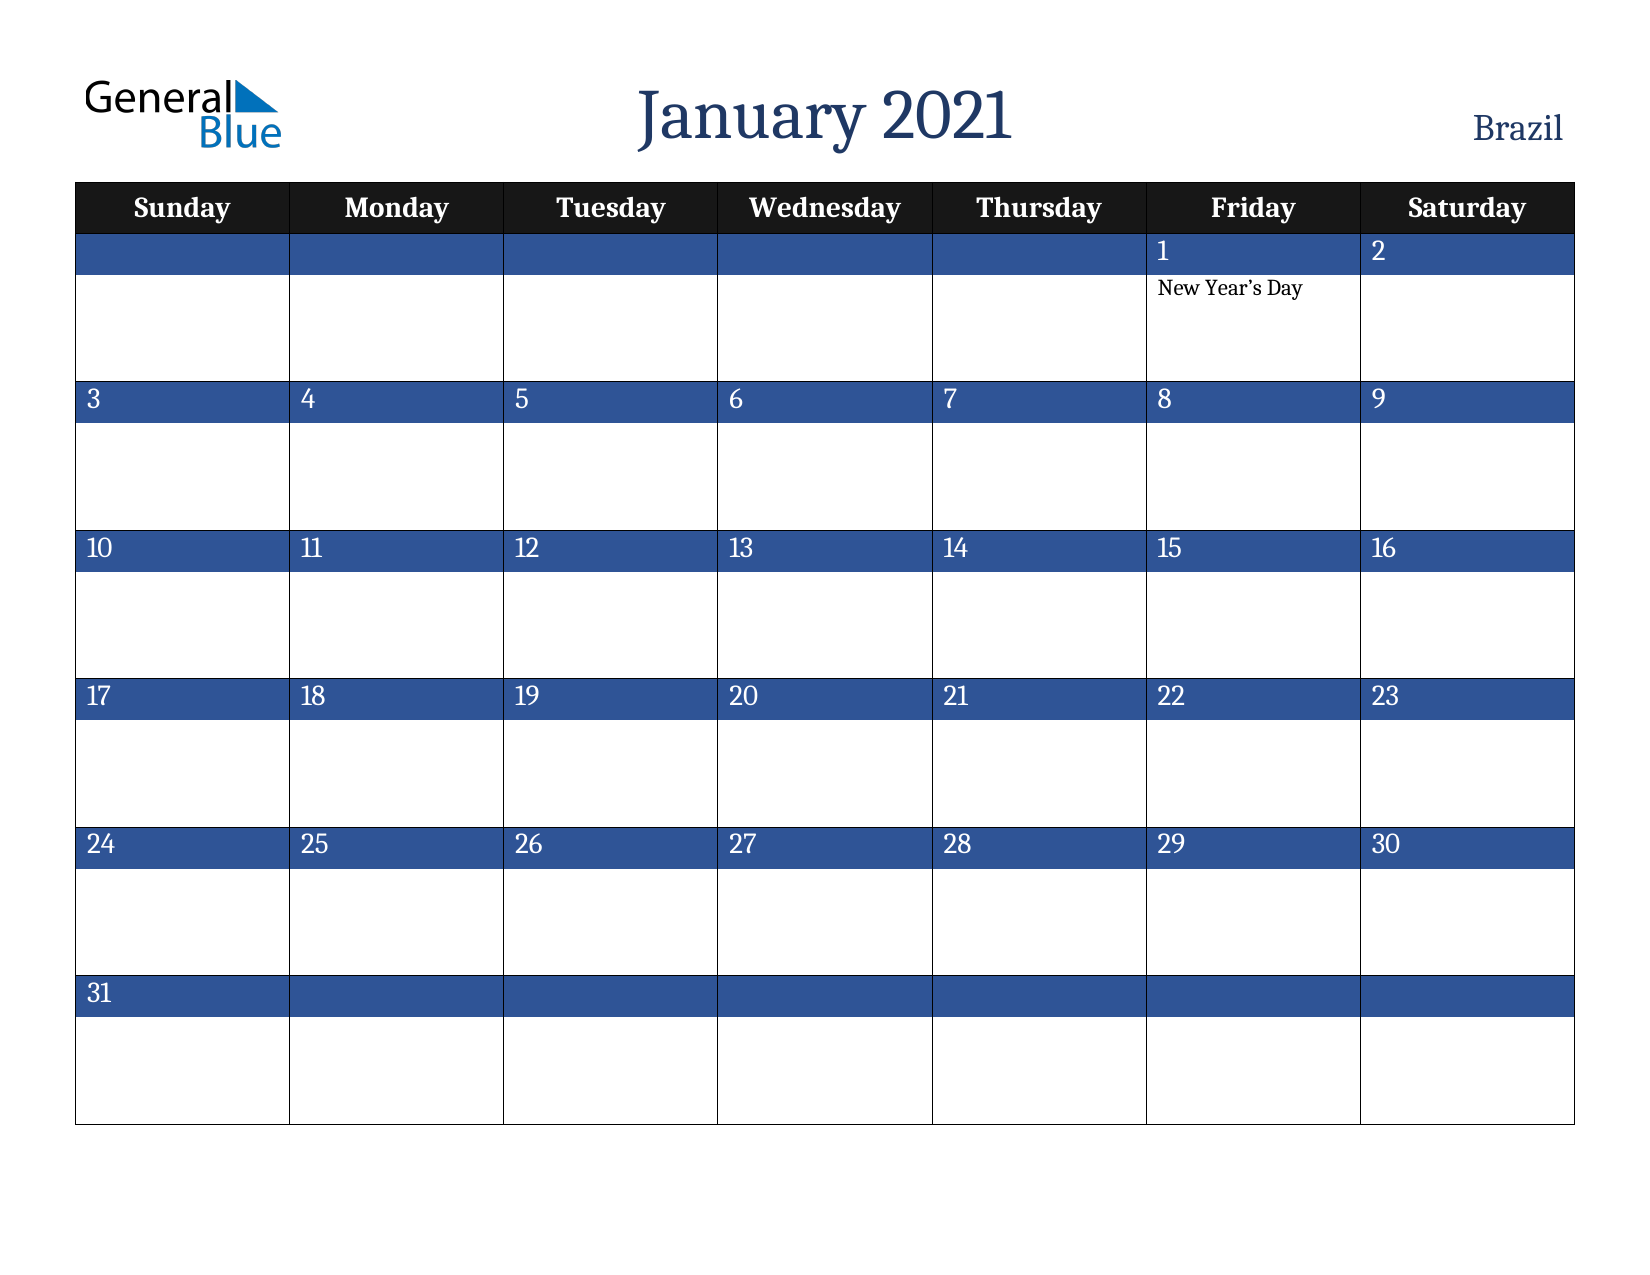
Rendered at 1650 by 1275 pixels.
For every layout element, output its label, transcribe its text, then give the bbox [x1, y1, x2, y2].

table_cell [933, 572, 1146, 678]
table_cell [290, 234, 503, 275]
table_cell [718, 720, 932, 827]
table_cell 16 [1361, 531, 1574, 572]
table_cell [290, 572, 503, 678]
table_cell [1147, 869, 1360, 975]
table_cell [1361, 275, 1574, 381]
table_cell [1361, 869, 1574, 975]
table_cell 10 [76, 531, 289, 572]
table_cell [504, 572, 717, 678]
table_cell [718, 976, 932, 1017]
table_cell 29 [1147, 828, 1360, 869]
table_cell [76, 869, 289, 975]
table_cell [504, 275, 717, 381]
table_cell 30 [1361, 828, 1574, 869]
table_cell [933, 869, 1146, 975]
table_cell [504, 423, 717, 530]
table_cell [76, 1017, 289, 1123]
table_cell 22 [1147, 679, 1360, 720]
table_cell 1 [1147, 234, 1360, 275]
table_cell 23 [1361, 679, 1574, 720]
table_cell [1147, 1017, 1360, 1123]
table_cell [718, 423, 932, 530]
table_cell Thursday [933, 183, 1146, 233]
table_cell 11 [290, 531, 503, 572]
table_cell [290, 976, 503, 1017]
table_cell [290, 720, 503, 827]
table_cell [76, 572, 289, 678]
table_cell Friday [1147, 183, 1360, 233]
table_cell [76, 720, 289, 827]
table_cell 7 [933, 382, 1146, 423]
table_cell [76, 423, 289, 530]
table_cell 24 [76, 828, 289, 869]
table_cell [718, 869, 932, 975]
table_header January 2021 [504, 75, 1146, 182]
table_cell [1361, 572, 1574, 678]
table_cell [718, 275, 932, 381]
table_cell 6 [718, 382, 932, 423]
table_cell 2 [1361, 234, 1574, 275]
table_cell Wednesday [718, 183, 932, 233]
table_cell [290, 423, 503, 530]
table_cell 15 [1147, 531, 1360, 572]
table_cell [1361, 423, 1574, 530]
table_cell 27 [718, 828, 932, 869]
table_cell Sunday [76, 183, 289, 233]
table_cell 8 [1147, 382, 1360, 423]
table_cell 4 [290, 382, 503, 423]
table_cell 17 [76, 679, 289, 720]
table_cell [933, 720, 1146, 827]
table_cell Saturday [1361, 183, 1574, 233]
table_cell [504, 720, 717, 827]
table_cell 26 [504, 828, 717, 869]
table_cell 9 [1361, 382, 1574, 423]
table_cell [933, 976, 1146, 1017]
table_cell 13 [718, 531, 932, 572]
table_cell [290, 1017, 503, 1123]
picture [86, 80, 281, 148]
table_cell [1361, 976, 1574, 1017]
table_cell [1361, 720, 1574, 827]
table_cell 20 [718, 679, 932, 720]
table_cell Tuesday [504, 183, 717, 233]
table_cell [1147, 720, 1360, 827]
table_cell [504, 234, 717, 275]
table_cell [290, 869, 503, 975]
table_cell [1147, 976, 1360, 1017]
table_cell [1147, 423, 1360, 530]
table_cell [718, 1017, 932, 1123]
table_header Brazil [1146, 75, 1574, 182]
table_cell 5 [504, 382, 717, 423]
table_cell 25 [290, 828, 503, 869]
table_cell 31 [76, 976, 289, 1017]
table_cell [718, 234, 932, 275]
table_cell [933, 275, 1146, 381]
table_cell [933, 1017, 1146, 1123]
table_cell [1147, 572, 1360, 678]
table_cell [718, 572, 932, 678]
table_cell 12 [504, 531, 717, 572]
table_cell New Year’s Day [1147, 275, 1360, 381]
table_cell [504, 1017, 717, 1123]
table_cell [1361, 1017, 1574, 1123]
table_cell 18 [290, 679, 503, 720]
table_cell [76, 275, 289, 381]
table_cell 14 [933, 531, 1146, 572]
table_cell Monday [290, 183, 503, 233]
table_cell 21 [933, 679, 1146, 720]
table_cell [933, 423, 1146, 530]
table_cell 28 [933, 828, 1146, 869]
table_header [76, 75, 503, 182]
table_cell 3 [76, 382, 289, 423]
table_cell 19 [504, 679, 717, 720]
table_cell [504, 869, 717, 975]
table_cell [504, 976, 717, 1017]
table_cell [290, 275, 503, 381]
table_cell [933, 234, 1146, 275]
table_cell [76, 234, 289, 275]
